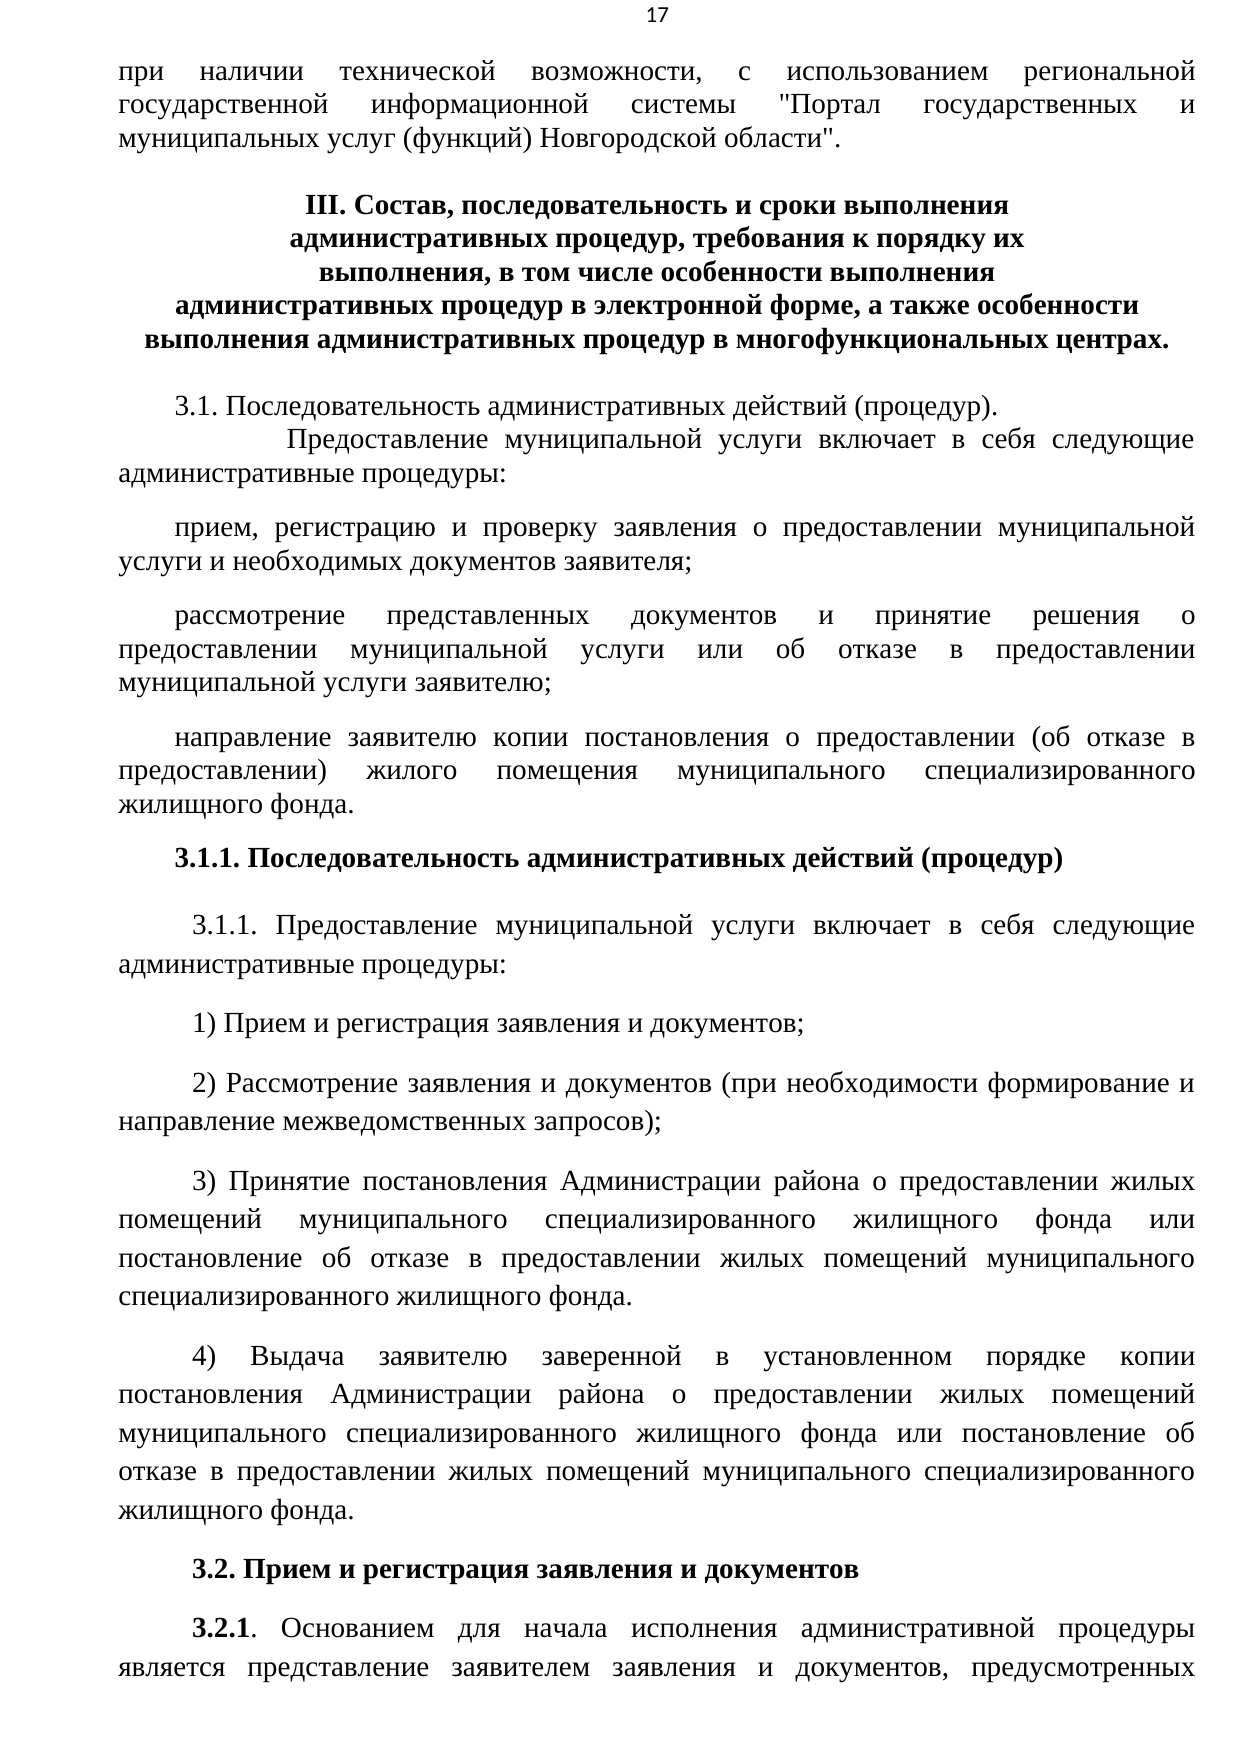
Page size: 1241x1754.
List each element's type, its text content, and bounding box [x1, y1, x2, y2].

text административных процедур в электронной форме, а также особенности выполнения административных процедур в многофункциональных центрах. [118, 287, 1196, 354]
text 1) Прием и регистрация заявления и документов; [118, 1005, 1196, 1039]
text 3.1.1. Последовательность административных действий (процедур) [118, 840, 1196, 874]
text 4) Выдача заявителю заверенной в установленном порядке копии постановления Администрации района о предоставлении жилых помещений муниципального специализированного жилищного фонда или постановление об отказе в предоставлении жилых помещений муниципального специализированного жилищного фонда. [118, 1338, 1196, 1525]
text III. Состав, последовательность и сроки выполнения [118, 187, 1196, 220]
text административных процедур, требования к порядку их [118, 220, 1196, 254]
text 3.1.1. Предоставление муниципальной услуги включает в себя следующие административные процедуры: [118, 907, 1196, 979]
text 3) Принятие постановления Администрации района о предоставлении жилых помещений муниципального специализированного жилищного фонда или постановление об отказе в предоставлении жилых помещений муниципального специализированного жилищного фонда. [118, 1163, 1196, 1312]
text Предоставление муниципальной услуги включает в себя следующие административные процедуры: [118, 422, 1196, 489]
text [118, 53, 1196, 153]
text 3.2. Прием и регистрация заявления и документов [118, 1551, 1196, 1585]
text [118, 1611, 1196, 1683]
text рассмотрение представленных документов и принятие решения о предоставлении муниципальной услуги или об отказе в предоставлении муниципальной услуги заявителю; [118, 597, 1196, 698]
text 3.1. Последовательность административных действий (процедур). [118, 388, 1196, 422]
text выполнения, в том числе особенности выполнения [118, 254, 1196, 287]
text прием, регистрацию и проверку заявления о предоставлении муниципальной услуги и необходимых документов заявителя; [118, 509, 1196, 577]
text направление заявителю копии постановления о предоставлении (об отказе в предоставлении) жилого помещения муниципального специализированного жилищного фонда. [118, 719, 1196, 819]
text 2) Рассмотрение заявления и документов (при необходимости формирование и направление межведомственных запросов); [118, 1065, 1196, 1137]
